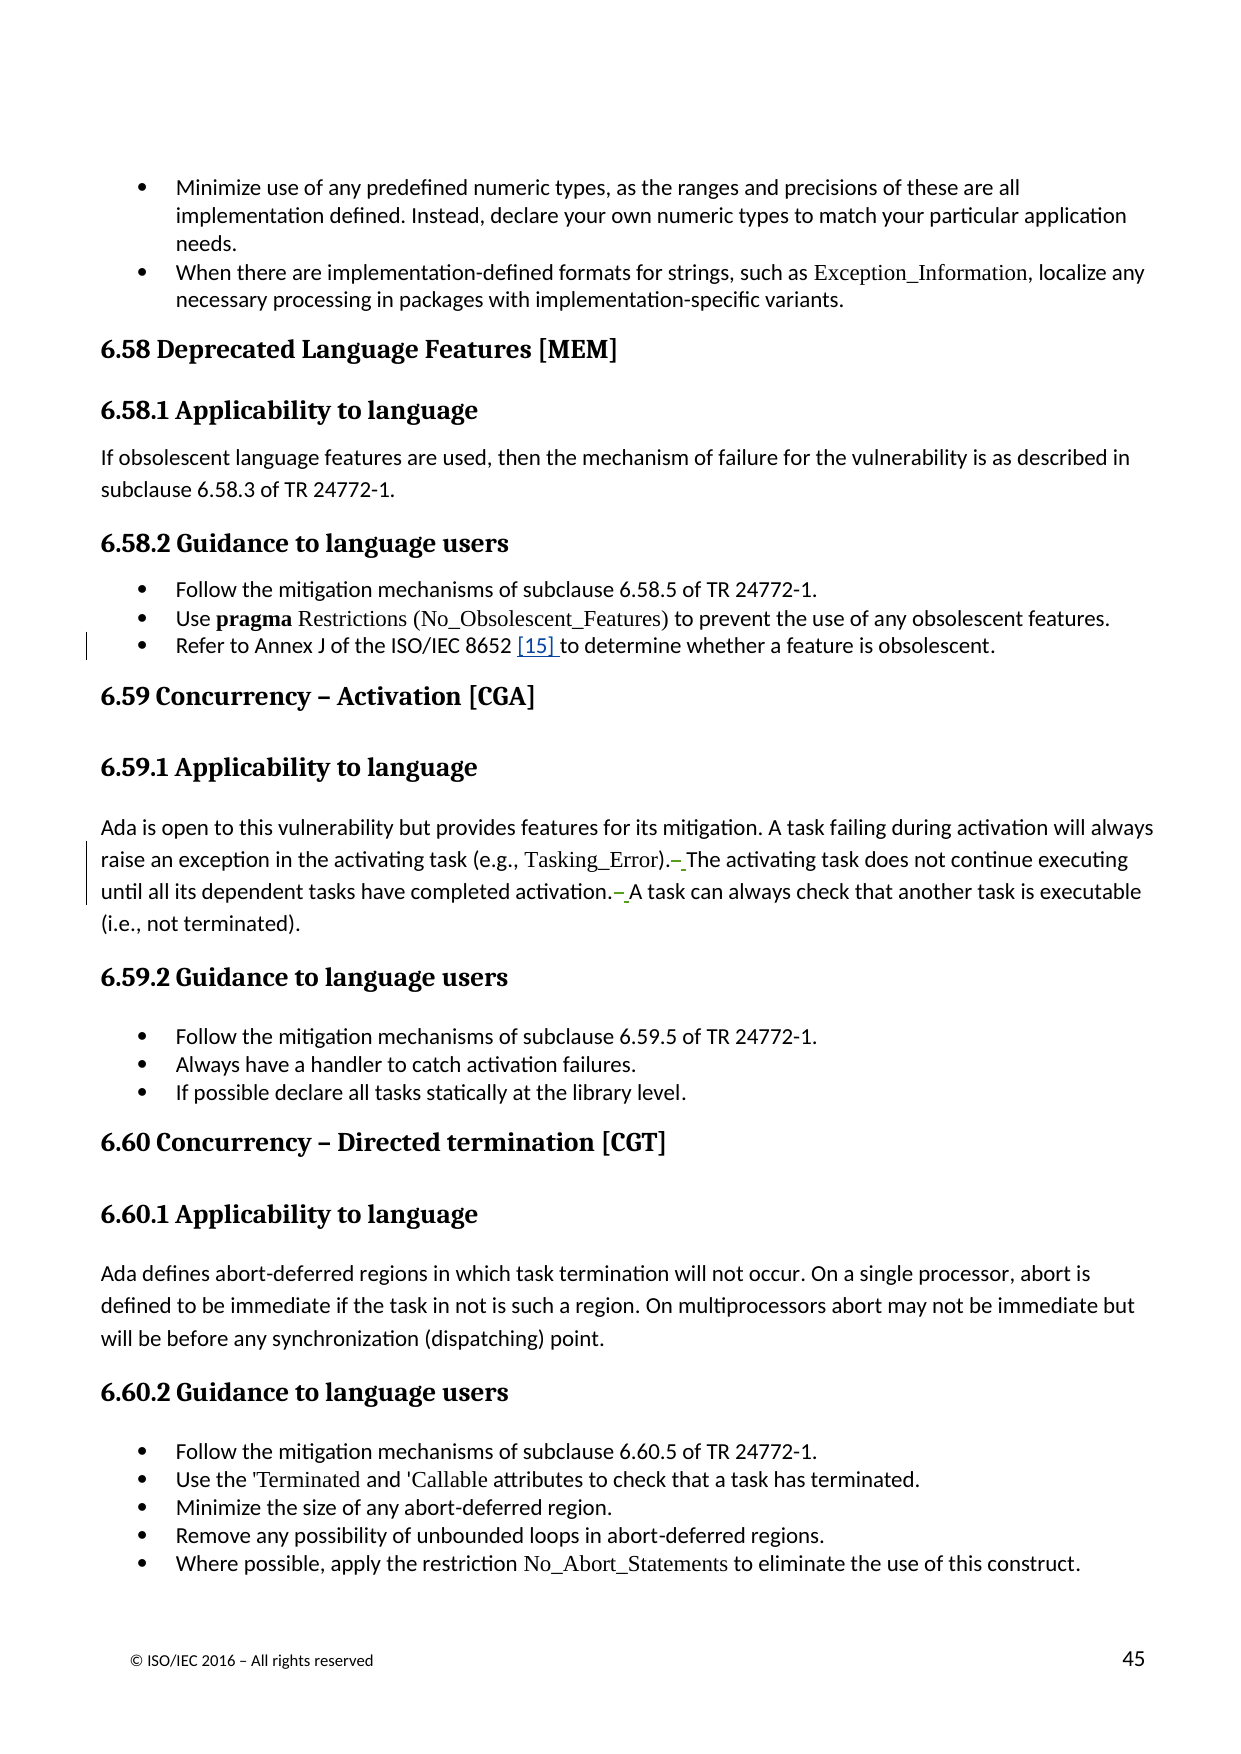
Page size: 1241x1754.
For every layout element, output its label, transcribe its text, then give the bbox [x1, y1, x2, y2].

list Follow the mitigation mechanisms of subclause 6.60.5 of TR 24772-1. [138, 1437, 1164, 1465]
list Refer to Annex J of the ISO/IEC 8652 to determine whether a feature is obsolescent. [138, 632, 1164, 660]
list If possible declare all tasks statically at the library level. [138, 1078, 1164, 1106]
list Follow the mitigation mechanisms of subclause 6.58.5 of TR 24772-1. [138, 576, 1164, 604]
list Where possible, apply the restriction No_Abort_Statements to eliminate the use of this construct. [138, 1549, 1164, 1577]
subtitle 6.59.2 Guidance to language users [101, 962, 1164, 993]
subtitle 6.59.1 Applicability to language [101, 752, 1164, 783]
list Use the 'Terminated and 'Callable attributes to check that a task has terminated. [138, 1465, 1164, 1493]
list Minimize the size of any abort-deferred region. [138, 1493, 1164, 1521]
subtitle 6.60 Concurrency – Directed termination [CGT] [101, 1127, 1164, 1158]
list Minimize use of any predefined numeric types, as the ranges and precisions of these are all implementation defined. Instead, declare your own numeric types to match your particular application needs. [138, 173, 1164, 258]
text If obsolescent language features are used, then the mechanism of failure for the vulnerability is as described in subclause 6.58.3 of TR 24772-1. [101, 443, 1164, 503]
subtitle 6.58.2 Guidance to language users [101, 528, 1164, 559]
subtitle 6.60.2 Guidance to language users [101, 1377, 1164, 1408]
list Use pragma Restrictions (No_Obsolescent_Features) to prevent the use of any obsolescent features. [138, 604, 1164, 632]
subtitle 6.60.1 Applicability to language [101, 1199, 1164, 1230]
text Ada defines abort-deferred regions in which task termination will not occur. On a single processor, abort is defined to be immediate if the task in not is such a region. On multiprocessors abort may not be immediate but will be before any synchronization (dispatching) point. [101, 1259, 1164, 1352]
subtitle 6.59 Concurrency – Activation [CGA] [101, 681, 1164, 712]
list Remove any possibility of unbounded loops in abort-deferred regions. [138, 1521, 1164, 1549]
list When there are implementation-defined formats for strings, such as Exception_Information, localize any necessary processing in packages with implementation-specific variants. [138, 258, 1164, 314]
list Always have a handler to catch activation failures. [138, 1050, 1164, 1078]
list Follow the mitigation mechanisms of subclause 6.59.5 of TR 24772-1. [138, 1022, 1164, 1050]
subtitle 6.58.1 Applicability to language [101, 395, 1164, 426]
subtitle 6.58 Deprecated Language Features [MEM] [101, 334, 1164, 366]
text Ada is open to this vulnerability but provides features for its mitigation. A task failing during activation will always raise an exception in the activating task (e.g., Tasking_Error).The activating task does not continue executing until all its dependent tasks have completed activation.A task can always check that another task is executable (i.e., not terminated). [101, 813, 1164, 937]
